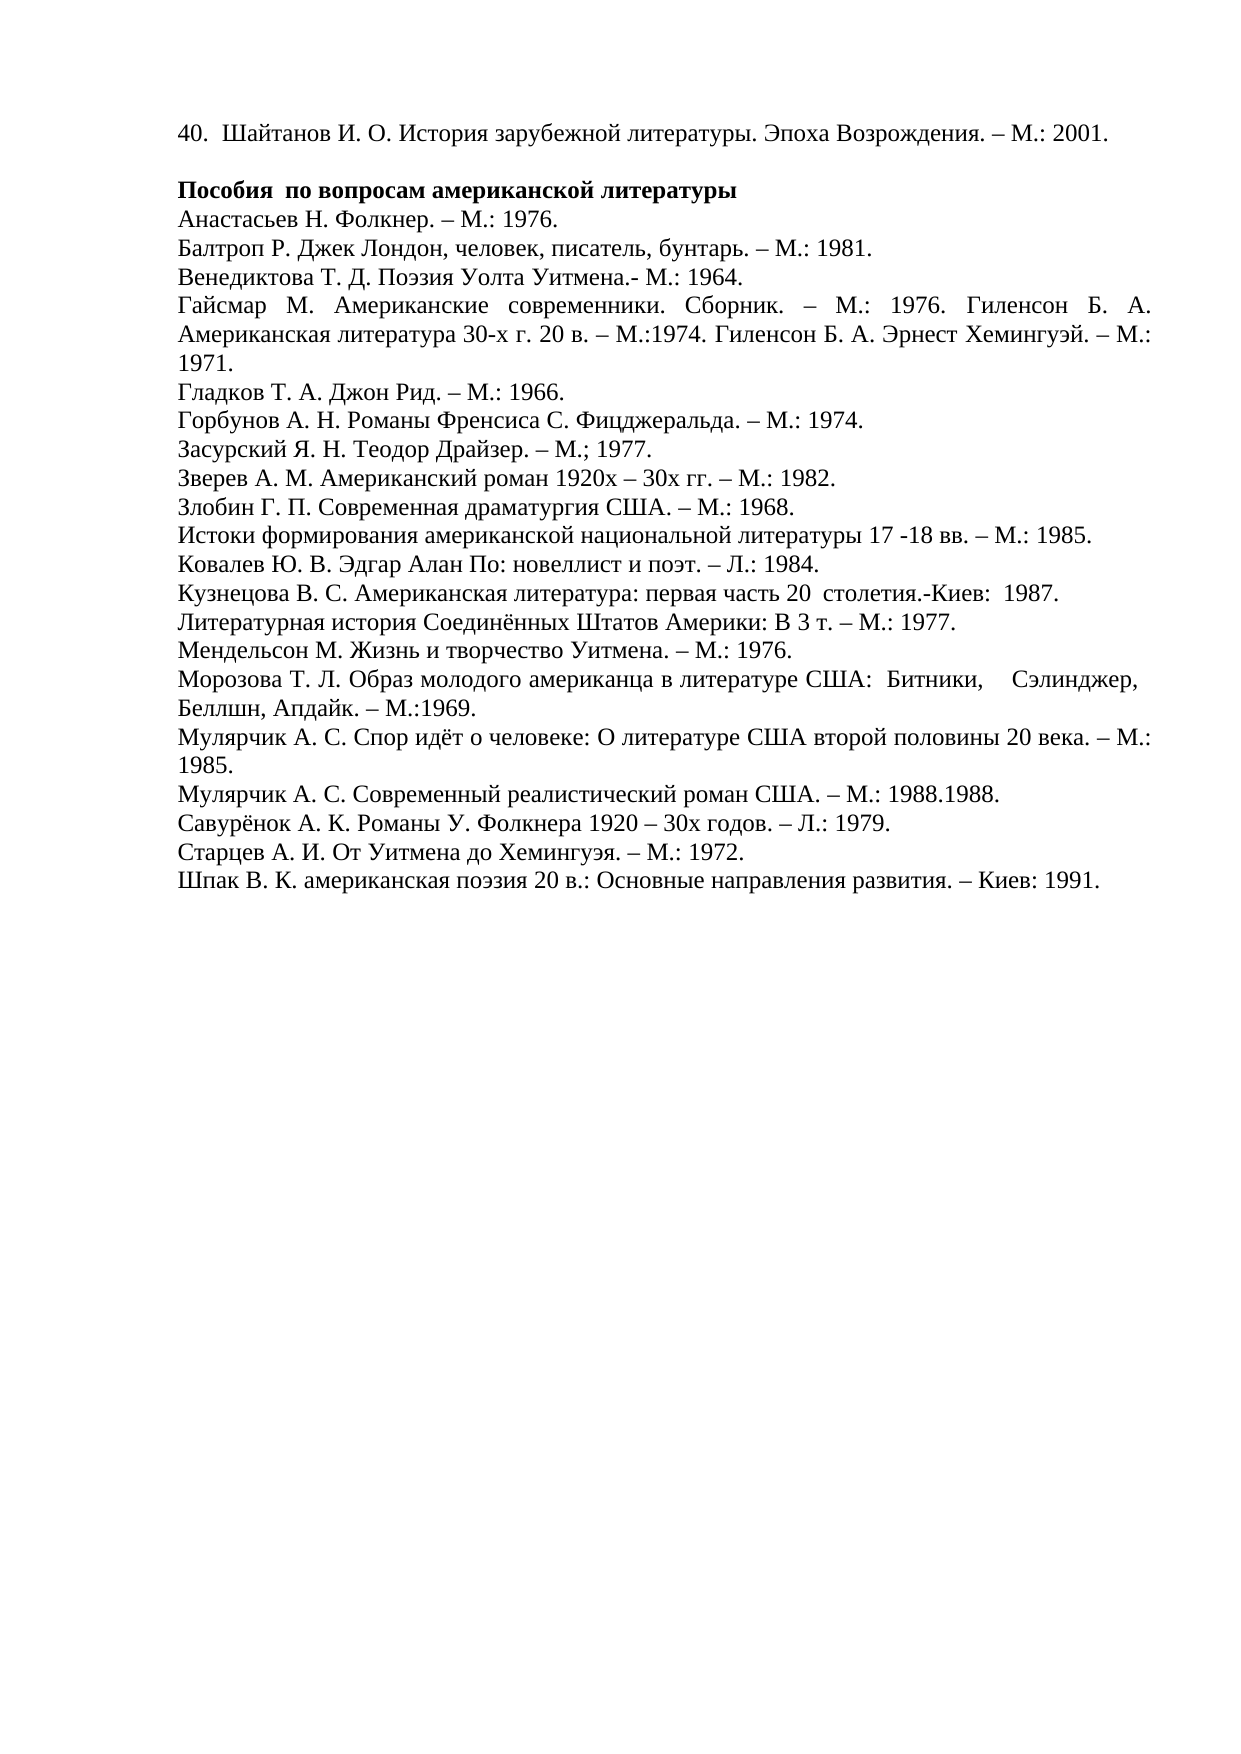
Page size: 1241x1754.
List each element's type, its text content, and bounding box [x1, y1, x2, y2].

text Засурский Я. Н. Теодор Драйзер. – М.; 1977. [177, 434, 1152, 463]
text Гайсмар М. Американские современники. Сборник. – М.: 1976. Гиленсон Б. А. Американская литература 30-х г. 20 в. – М.:1974. Гиленсон Б. А. Эрнест Хемингуэй. – М.: 1971. [177, 291, 1152, 377]
text Ковалев Ю. В. Эдгар Алан По: новеллист и поэт. – Л.: 1984. [177, 549, 1152, 578]
text Литературная история Соединённых Штатов Америки: В 3 т. – М.: 1977. [177, 607, 1152, 636]
text Морозова Т. Л. Образ молодого американца в литературе США: Битники, Сэлинджер, Беллшн, Апдайк. – М.:1969. [177, 664, 1152, 722]
text Старцев А. И. От Уитмена до Хемингуэя. – М.: 1972. [177, 837, 1152, 866]
text Пособия по вопросам американской литературы [177, 176, 1152, 204]
text Горбунов А. Н. Романы Френсиса С. Фицджеральда. – М.: 1974. [177, 406, 1152, 434]
text Шпак В. К. американская поэзия 20 в.: Основные направления развития. – Киев: 1991. [177, 866, 1152, 894]
text Злобин Г. П. Современная драматургия США. – М.: 1968. [177, 492, 1152, 521]
text Гладков Т. А. Джон Рид. – М.: 1966. [177, 377, 1152, 406]
text Зверев А. М. Американский роман 1920х – 30х гг. – М.: 1982. [177, 463, 1152, 492]
text Мендельсон М. Жизнь и творчество Уитмена. – М.: 1976. [177, 636, 1152, 664]
text Кузнецова В. С. Американская литература: первая часть 20 столетия.-Киев: 1987. [177, 578, 1152, 607]
list Шайтанов И. О. История зарубежной литературы. Эпоха Возрождения. – М.: 2001. [177, 118, 1152, 147]
text Мулярчик А. С. Спор идёт о человеке: О литературе США второй половины 20 века. – М.: 1985. [177, 722, 1152, 779]
text Истоки формирования американской национальной литературы 17 -18 вв. – М.: 1985. [177, 521, 1152, 549]
text Мулярчик А. С. Современный реалистический роман США. – М.: 1988.1988. [177, 779, 1152, 808]
text Анастасьев Н. Фолкнер. – М.: 1976. [177, 204, 1152, 233]
text Савурёнок А. К. Романы У. Фолкнера 1920 – 30х годов. – Л.: 1979. [177, 808, 1152, 837]
text Венедиктова Т. Д. Поэзия Уолта Уитмена.- М.: 1964. [177, 262, 1152, 291]
text Балтроп Р. Джек Лондон, человек, писатель, бунтарь. – М.: 1981. [177, 233, 1152, 262]
